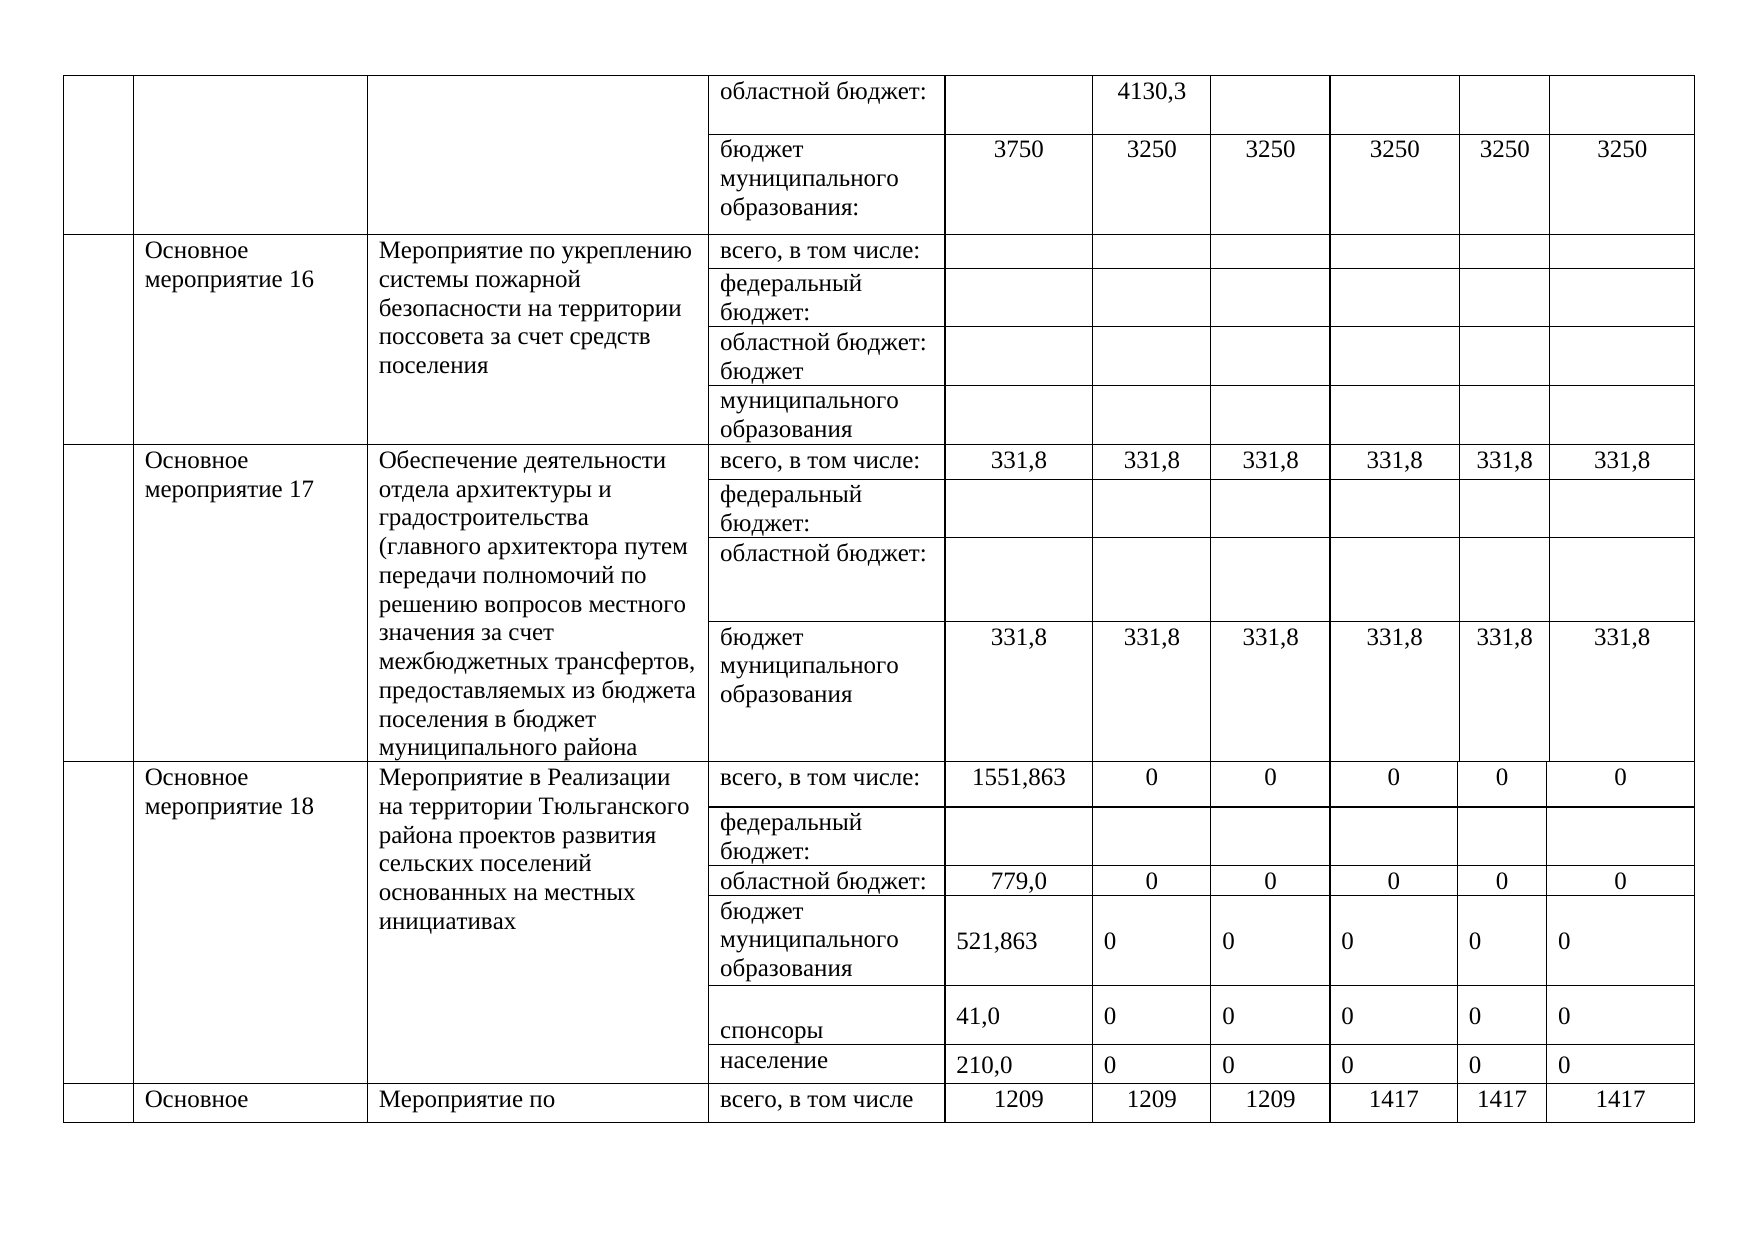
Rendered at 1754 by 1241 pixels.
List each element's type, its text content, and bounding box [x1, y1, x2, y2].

table_cell [1211, 269, 1329, 326]
table_cell [1460, 76, 1549, 133]
table_cell 0 [1093, 866, 1210, 895]
table_cell 0 [1093, 986, 1210, 1044]
table_cell 331,8 [1211, 445, 1329, 478]
table_cell 331,8 [1093, 445, 1210, 478]
table_cell [1550, 480, 1694, 537]
table_cell 41,0 [946, 986, 1092, 1044]
table_cell [1550, 386, 1694, 444]
table_cell [946, 327, 1092, 384]
table_cell областной бюджет: бюджет [709, 327, 944, 384]
table_cell 1209 [1093, 1084, 1210, 1122]
table_cell Основное мероприятие 18 [134, 762, 367, 1083]
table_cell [368, 1084, 708, 1122]
table_cell 0 [1211, 986, 1329, 1044]
table_cell Основное мероприятие 17 [134, 445, 367, 761]
table_cell 521,863 [946, 896, 1092, 985]
table_cell [1093, 538, 1210, 621]
table_cell [1547, 808, 1694, 865]
table_cell [1093, 480, 1210, 537]
table_cell [1093, 235, 1210, 267]
table_cell 3250 [1093, 135, 1210, 234]
table_cell [946, 808, 1092, 865]
table_cell [1460, 327, 1549, 384]
table_cell федеральный бюджет: [709, 480, 944, 537]
table_cell 0 [1331, 1045, 1457, 1083]
table_cell [1331, 480, 1459, 537]
table_cell [946, 235, 1092, 267]
table_cell 0 [1547, 1045, 1694, 1083]
table_cell 0 [1331, 986, 1457, 1044]
table_cell [1211, 386, 1329, 444]
table_cell [1460, 235, 1549, 267]
table_cell [64, 762, 133, 1083]
table_cell 0 [1331, 866, 1457, 895]
table_cell 331,8 [1211, 622, 1329, 761]
table_cell 0 [1547, 986, 1694, 1044]
table_cell областной бюджет: [709, 866, 944, 895]
table_cell Основное мероприятие 16 [134, 235, 367, 444]
table_cell 0 [1458, 866, 1546, 895]
table_cell [1093, 327, 1210, 384]
table_cell [1331, 327, 1459, 384]
table_cell 0 [1547, 896, 1694, 985]
table_cell 3250 [1460, 135, 1549, 234]
table_cell всего, в том числе: [709, 235, 944, 267]
table_cell 3250 [1211, 135, 1329, 234]
table_cell [1211, 808, 1329, 865]
table_cell [1460, 480, 1549, 537]
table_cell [134, 1084, 367, 1122]
table_cell 331,8 [946, 445, 1092, 478]
table_cell [1331, 808, 1457, 865]
table_cell [1211, 327, 1329, 384]
table_cell Обеспечение деятельности отдела архитектуры и градостроительства (главного архитектора путем передачи полномочий по решению вопросов местного значения за счет межбюджетных трансфертов, предоставляемых из бюджета поселения в бюджет муниципального района [368, 445, 708, 761]
table_cell 331,8 [1331, 445, 1459, 478]
table_cell 0 [1458, 1045, 1546, 1083]
table_cell всего, в том числе: [709, 762, 944, 806]
table_cell [1458, 808, 1546, 865]
table_cell [946, 386, 1092, 444]
table_cell 1417 [1458, 1084, 1546, 1122]
table_cell областной бюджет: [709, 538, 944, 621]
table_cell [64, 1084, 133, 1122]
table_cell [1460, 386, 1549, 444]
table_cell 331,8 [1331, 622, 1459, 761]
table_cell 3750 [946, 135, 1092, 234]
table_cell [64, 445, 133, 761]
table_cell 331,8 [1460, 445, 1549, 478]
table_cell 0 [1093, 896, 1210, 985]
table_cell Мероприятие по укреплению системы пожарной безопасности на территории поссовета за счет средств поселения [368, 235, 708, 444]
table_cell [946, 538, 1092, 621]
table_cell 1551,863 [946, 762, 1092, 806]
table_cell [1093, 808, 1210, 865]
table_cell 331,8 [946, 622, 1092, 761]
table_cell 331,8 [1460, 622, 1549, 761]
table_cell [1331, 269, 1459, 326]
table_cell бюджет муниципального образования: [709, 135, 944, 234]
table_cell 0 [1331, 896, 1457, 985]
table_cell [1211, 480, 1329, 537]
table_cell бюджет муниципального образования [709, 896, 944, 985]
table_cell 0 [1093, 1045, 1210, 1083]
table_cell 0 [1211, 866, 1329, 895]
table_cell [1550, 538, 1694, 621]
table_cell [1550, 327, 1694, 384]
table_cell Мероприятие в Реализации на территории Тюльганского района проектов развития сельских поселений основанных на местных инициативах [368, 762, 708, 1083]
table_cell 0 [1211, 762, 1329, 806]
table_cell всего, в том числе [709, 1084, 944, 1122]
table_cell 0 [1547, 762, 1694, 806]
table_cell [946, 269, 1092, 326]
table_cell [1093, 386, 1210, 444]
table_cell население [709, 1045, 944, 1083]
table_cell 1209 [1211, 1084, 1329, 1122]
table_cell 4130,3 [1093, 76, 1210, 133]
table_cell 0 [1458, 762, 1546, 806]
table_cell [1093, 269, 1210, 326]
table_cell [1550, 76, 1694, 133]
table_cell муниципального образования [709, 386, 944, 444]
table_cell [1460, 538, 1549, 621]
table_cell федеральный бюджет: [709, 269, 944, 326]
table_cell 331,8 [1093, 622, 1210, 761]
table_cell [1211, 538, 1329, 621]
table_cell 331,8 [1550, 445, 1694, 478]
table_cell 3250 [1331, 135, 1459, 234]
table_cell [946, 480, 1092, 537]
table_cell 0 [1458, 986, 1546, 1044]
table_cell 331,8 [1550, 622, 1694, 761]
table_cell бюджет муниципального образования [709, 622, 944, 761]
table_cell 0 [1211, 896, 1329, 985]
table_cell [1211, 76, 1329, 133]
table_cell 3250 [1550, 135, 1694, 234]
table_cell всего, в том числе: [709, 445, 944, 478]
table_cell 0 [1547, 866, 1694, 895]
table_cell [1460, 269, 1549, 326]
table_cell [1550, 235, 1694, 267]
table_cell 1417 [1331, 1084, 1457, 1122]
table_cell 0 [1093, 762, 1210, 806]
table_cell 779,0 [946, 866, 1092, 895]
table_cell 0 [1458, 896, 1546, 985]
table_cell 0 [1331, 762, 1457, 806]
table_cell [1211, 235, 1329, 267]
table_cell 210,0 [946, 1045, 1092, 1083]
table_cell 0 [1211, 1045, 1329, 1083]
table_cell [1331, 538, 1459, 621]
table_cell 1209 [946, 1084, 1092, 1122]
table_cell [946, 76, 1092, 133]
table_cell областной бюджет: [709, 76, 944, 133]
table_cell [1331, 386, 1459, 444]
table_cell [1550, 269, 1694, 326]
table_cell [1331, 235, 1459, 267]
table_cell 1417 [1547, 1084, 1694, 1122]
table_cell [1331, 76, 1459, 133]
table_cell спонсоры [709, 986, 944, 1044]
table_cell [64, 235, 133, 444]
table_cell федеральный бюджет: [709, 808, 944, 865]
